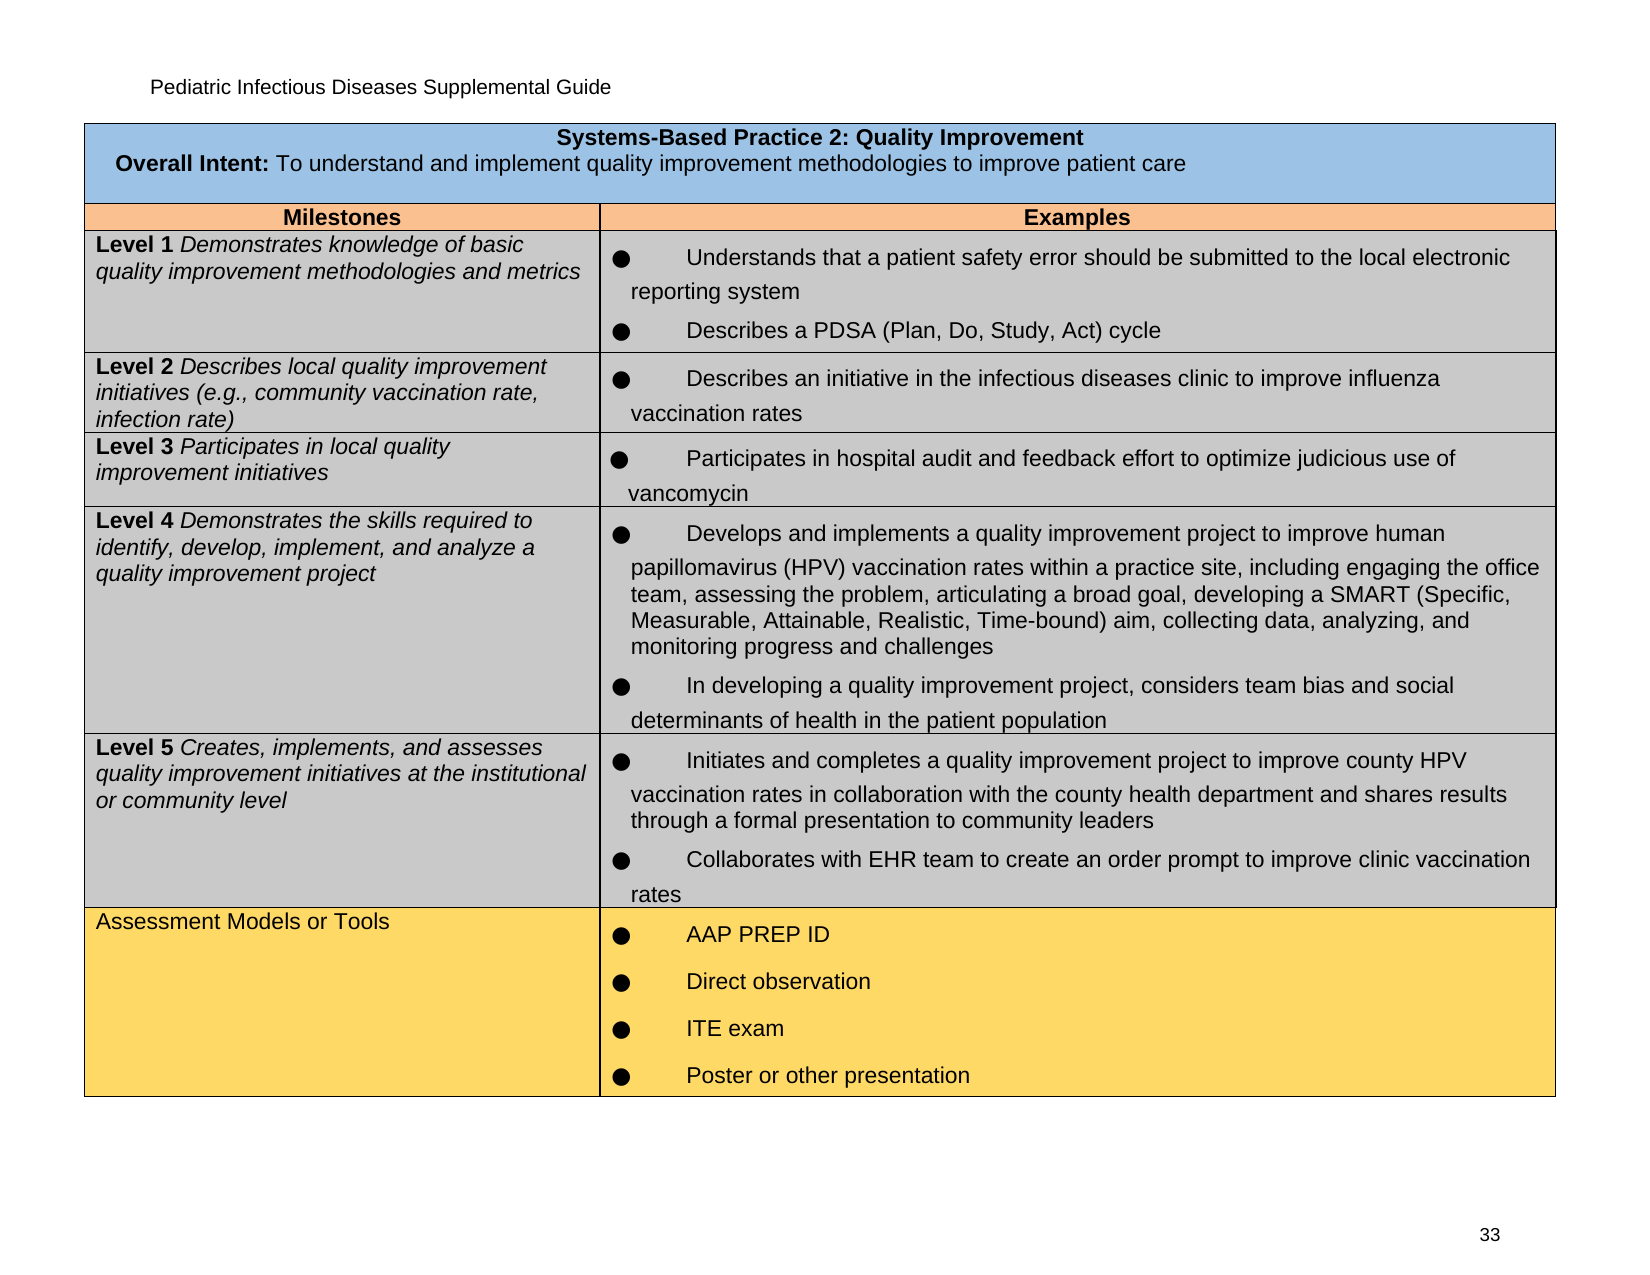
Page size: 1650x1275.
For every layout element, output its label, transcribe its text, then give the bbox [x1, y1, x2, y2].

table_cell Level 3 Participates in local quality improvement initiatives [85, 433, 599, 506]
table_cell Understands that a patient safety error should be submitted to the local electronic reporting system Describes a PDSA (Plan, Do, Study, Act) cycle [601, 231, 1555, 352]
table_header Systems-Based Practice 2: Quality Improvement Overall Intent: To understand and implement quality improvement methodologies to improve patient care [85, 124, 1555, 203]
table_cell Develops and implements a quality improvement project to improve human papillomavirus (HPV) vaccination rates within a practice site, including engaging the office team, assessing the problem, articulating a broad goal, developing a SMART (Specific, Measurable, Attainable, Realistic, Time-bound) aim, collecting data, analyzing, and monitoring progress and challenges In developing a quality improvement project, considers team bias and social determinants of health in the patient population [601, 507, 1555, 733]
table_cell Examples [601, 204, 1555, 230]
table_cell Describes an initiative in the infectious diseases clinic to improve influenza vaccination rates [601, 353, 1555, 432]
table_cell Level 1 Demonstrates knowledge of basic quality improvement methodologies and metrics [85, 231, 599, 352]
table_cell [85, 908, 599, 1096]
table_cell Milestones [85, 204, 599, 230]
table_cell Initiates and completes a quality improvement project to improve county HPV vaccination rates in collaboration with the county health department and shares results through a formal presentation to community leaders Collaborates with EHR team to create an order prompt to improve clinic vaccination rates [601, 734, 1555, 907]
table_cell Level 4 Demonstrates the skills required to identify, develop, implement, and analyze a quality improvement project [85, 507, 599, 733]
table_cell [601, 908, 1555, 1096]
table_cell Level 5 Creates, implements, and assesses quality improvement initiatives at the institutional or community level [85, 734, 599, 907]
table_cell Participates in hospital audit and feedback effort to optimize judicious use of vancomycin [601, 433, 1555, 506]
table_cell Level 2 Describes local quality improvement initiatives (e.g., community vaccination rate, infection rate) [85, 353, 599, 432]
